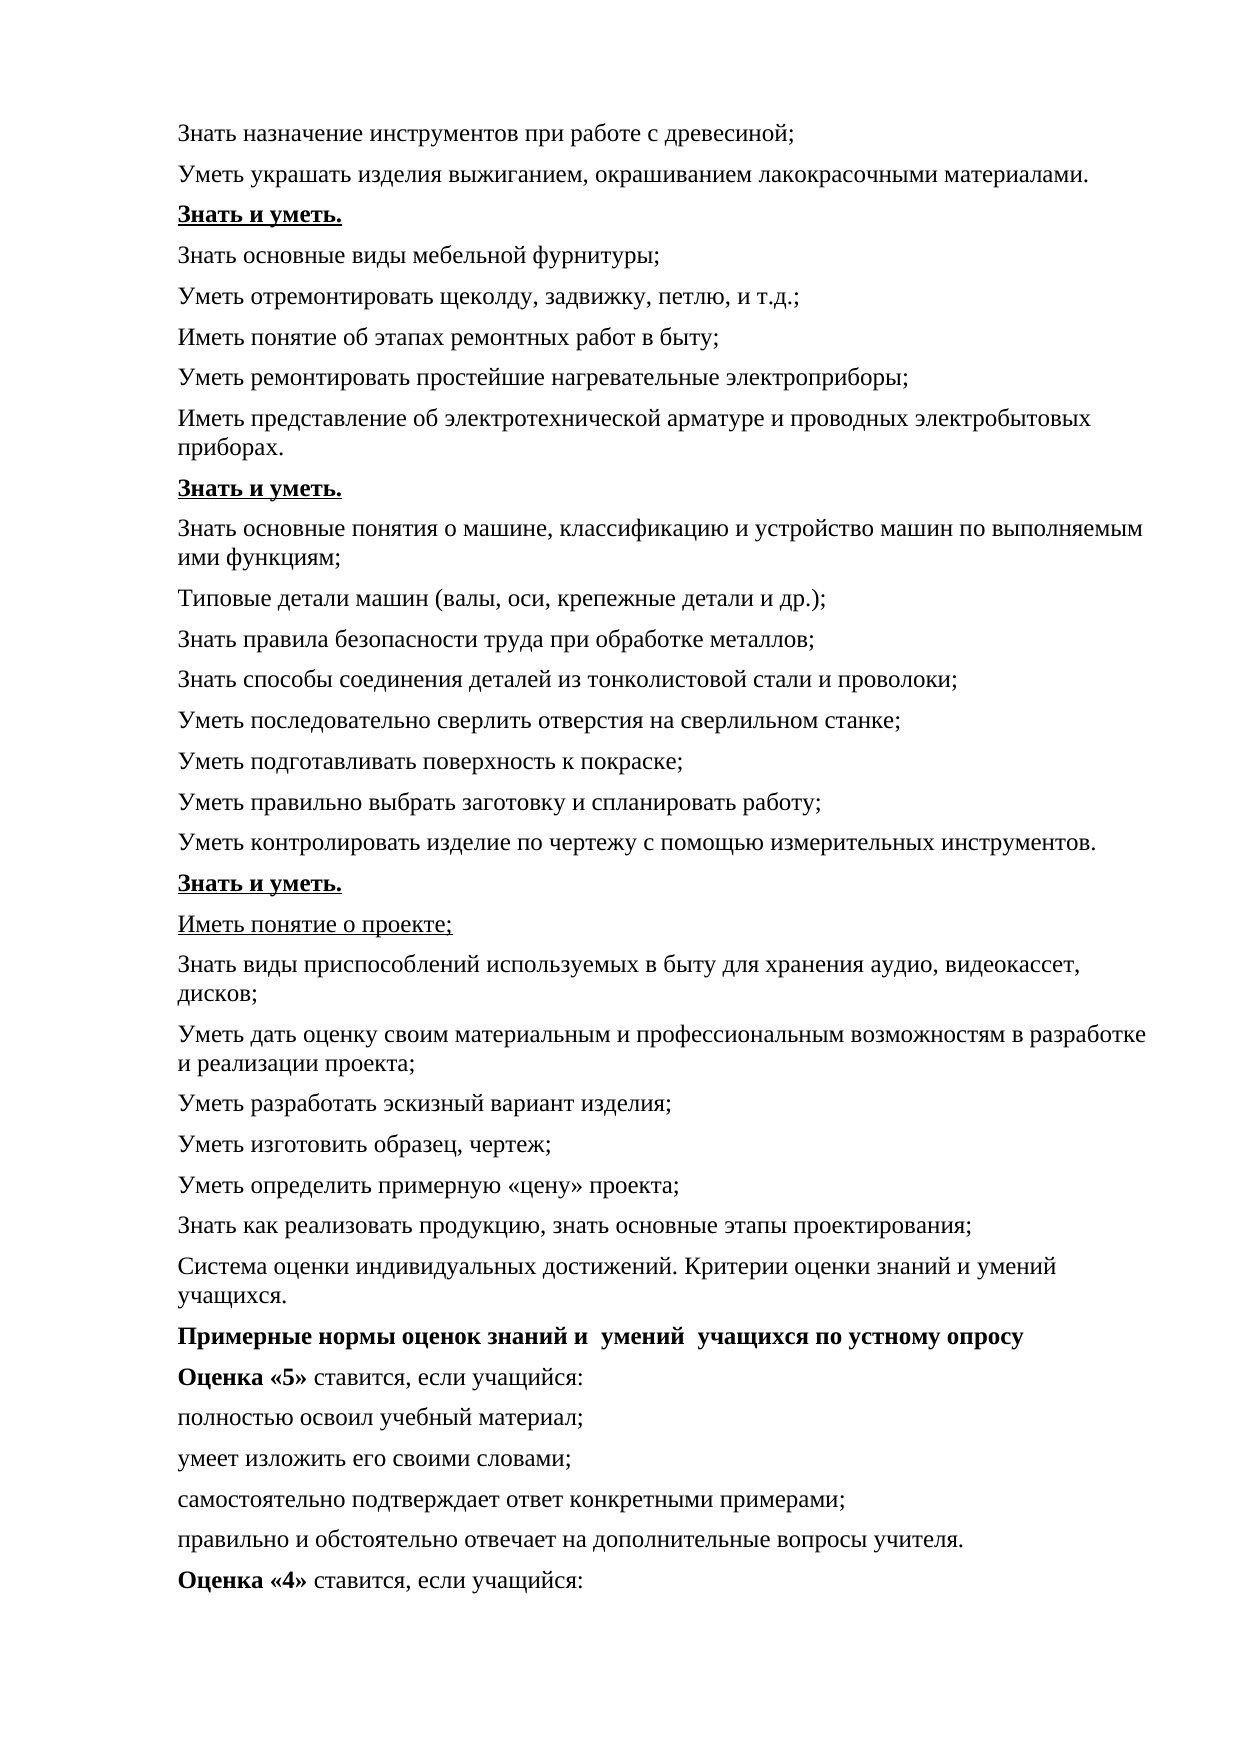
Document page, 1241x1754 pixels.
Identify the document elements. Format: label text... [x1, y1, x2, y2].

text Уметь изготовить образец, чертеж; [177, 1129, 1152, 1158]
text полностью освоил учебный материал; [177, 1402, 1152, 1431]
text Знать и уметь. [177, 868, 1152, 897]
text Иметь представление об электротехнической арматуре и проводных электробытовых приборах. [177, 403, 1152, 461]
text Оценка «5» ставится, если учащийся: [177, 1362, 1152, 1390]
text Знать виды приспособлений используемых в быту для хранения аудио, видеокассет, дисков; [177, 949, 1152, 1007]
text Уметь отремонтировать щеколду, задвижку, петлю, и т.д.; [177, 281, 1152, 310]
text Уметь последовательно сверлить отверстия на сверлильном станке; [177, 705, 1152, 734]
text Уметь контролировать изделие по чертежу с помощью измерительных инструментов. [177, 827, 1152, 856]
text Знать основные понятия о машине, классификацию и устройство машин по выполняемым ими функциям; [177, 513, 1152, 571]
text Знать и уметь. [177, 473, 1152, 501]
text самостоятельно подтверждает ответ конкретными примерами; [177, 1484, 1152, 1512]
text Уметь ремонтировать простейшие нагревательные электроприборы; [177, 362, 1152, 391]
text Знать и уметь. [177, 199, 1152, 228]
text Система оценки индивидуальных достижений. Критерии оценки знаний и умений учащихся. [177, 1251, 1152, 1309]
text Уметь дать оценку своим материальным и профессиональным возможностям в разработке и реализации проекта; [177, 1019, 1152, 1076]
text Иметь понятие об этапах ремонтных работ в быту; [177, 322, 1152, 351]
text Примерные нормы оценок знаний и умений учащихся по устному опросу [177, 1321, 1152, 1349]
text Уметь украшать изделия выжиганием, окрашиванием лакокрасочными материалами. [177, 159, 1152, 188]
text Оценка «4» ставится, если учащийся: [177, 1565, 1152, 1594]
text Знать правила безопасности труда при обработке металлов; [177, 624, 1152, 652]
text Уметь подготавливать поверхность к покраске; [177, 746, 1152, 774]
text Уметь правильно выбрать заготовку и спланировать работу; [177, 787, 1152, 815]
text Знать как реализовать продукцию, знать основные этапы проектирования; [177, 1211, 1152, 1239]
text правильно и обстоятельно отвечает на дополнительные вопросы учителя. [177, 1524, 1152, 1553]
text Уметь разработать эскизный вариант изделия; [177, 1088, 1152, 1117]
text умеет изложить его своими словами; [177, 1443, 1152, 1472]
text Знать назначение инструментов при работе с древесиной; [177, 118, 1152, 147]
text Иметь понятие о проекте; [177, 909, 1152, 937]
text Знать основные виды мебельной фурнитуры; [177, 240, 1152, 269]
text Типовые детали машин (валы, оси, крепежные детали и др.); [177, 583, 1152, 612]
text Знать способы соединения деталей из тонколистовой стали и проволоки; [177, 664, 1152, 693]
text Уметь определить примерную «цену» проекта; [177, 1170, 1152, 1199]
